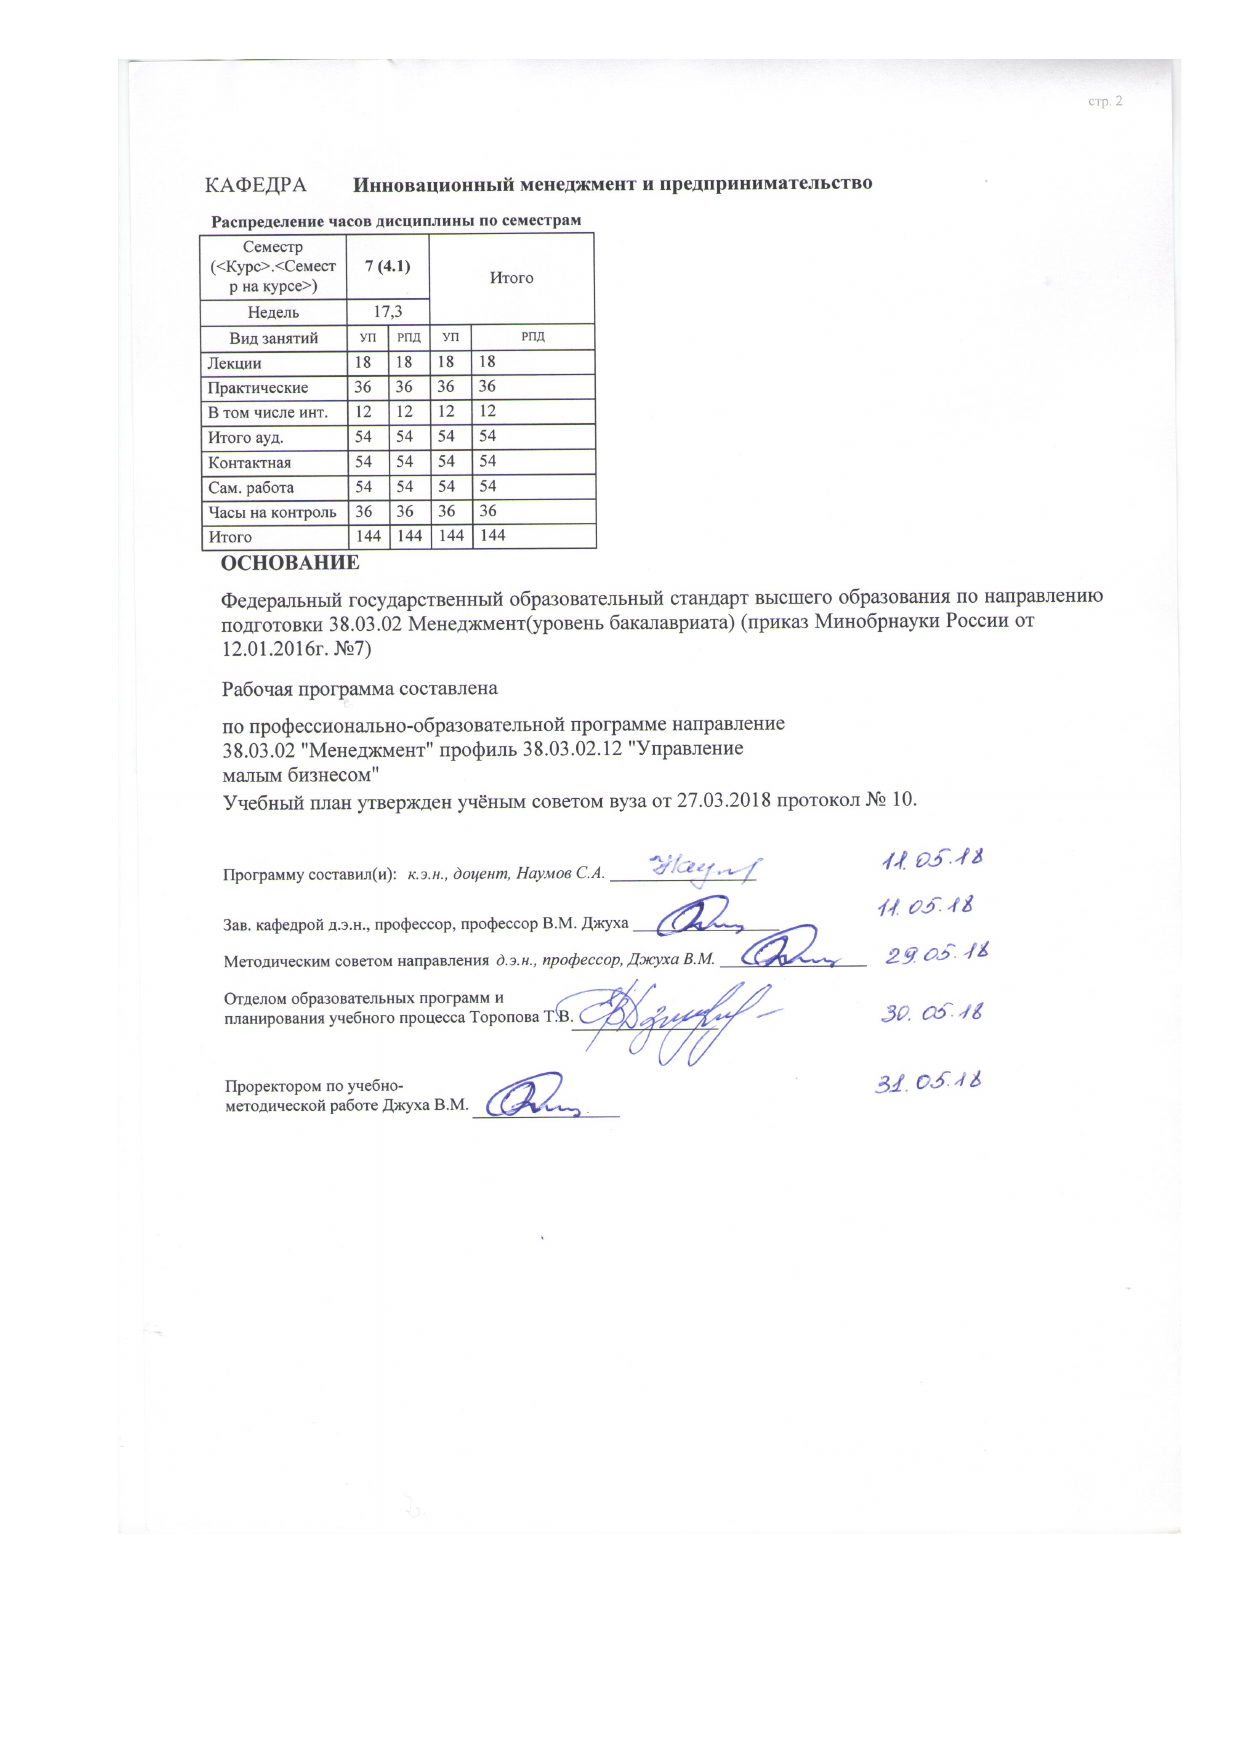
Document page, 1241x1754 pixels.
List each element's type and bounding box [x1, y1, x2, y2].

picture [118, 59, 1182, 1534]
